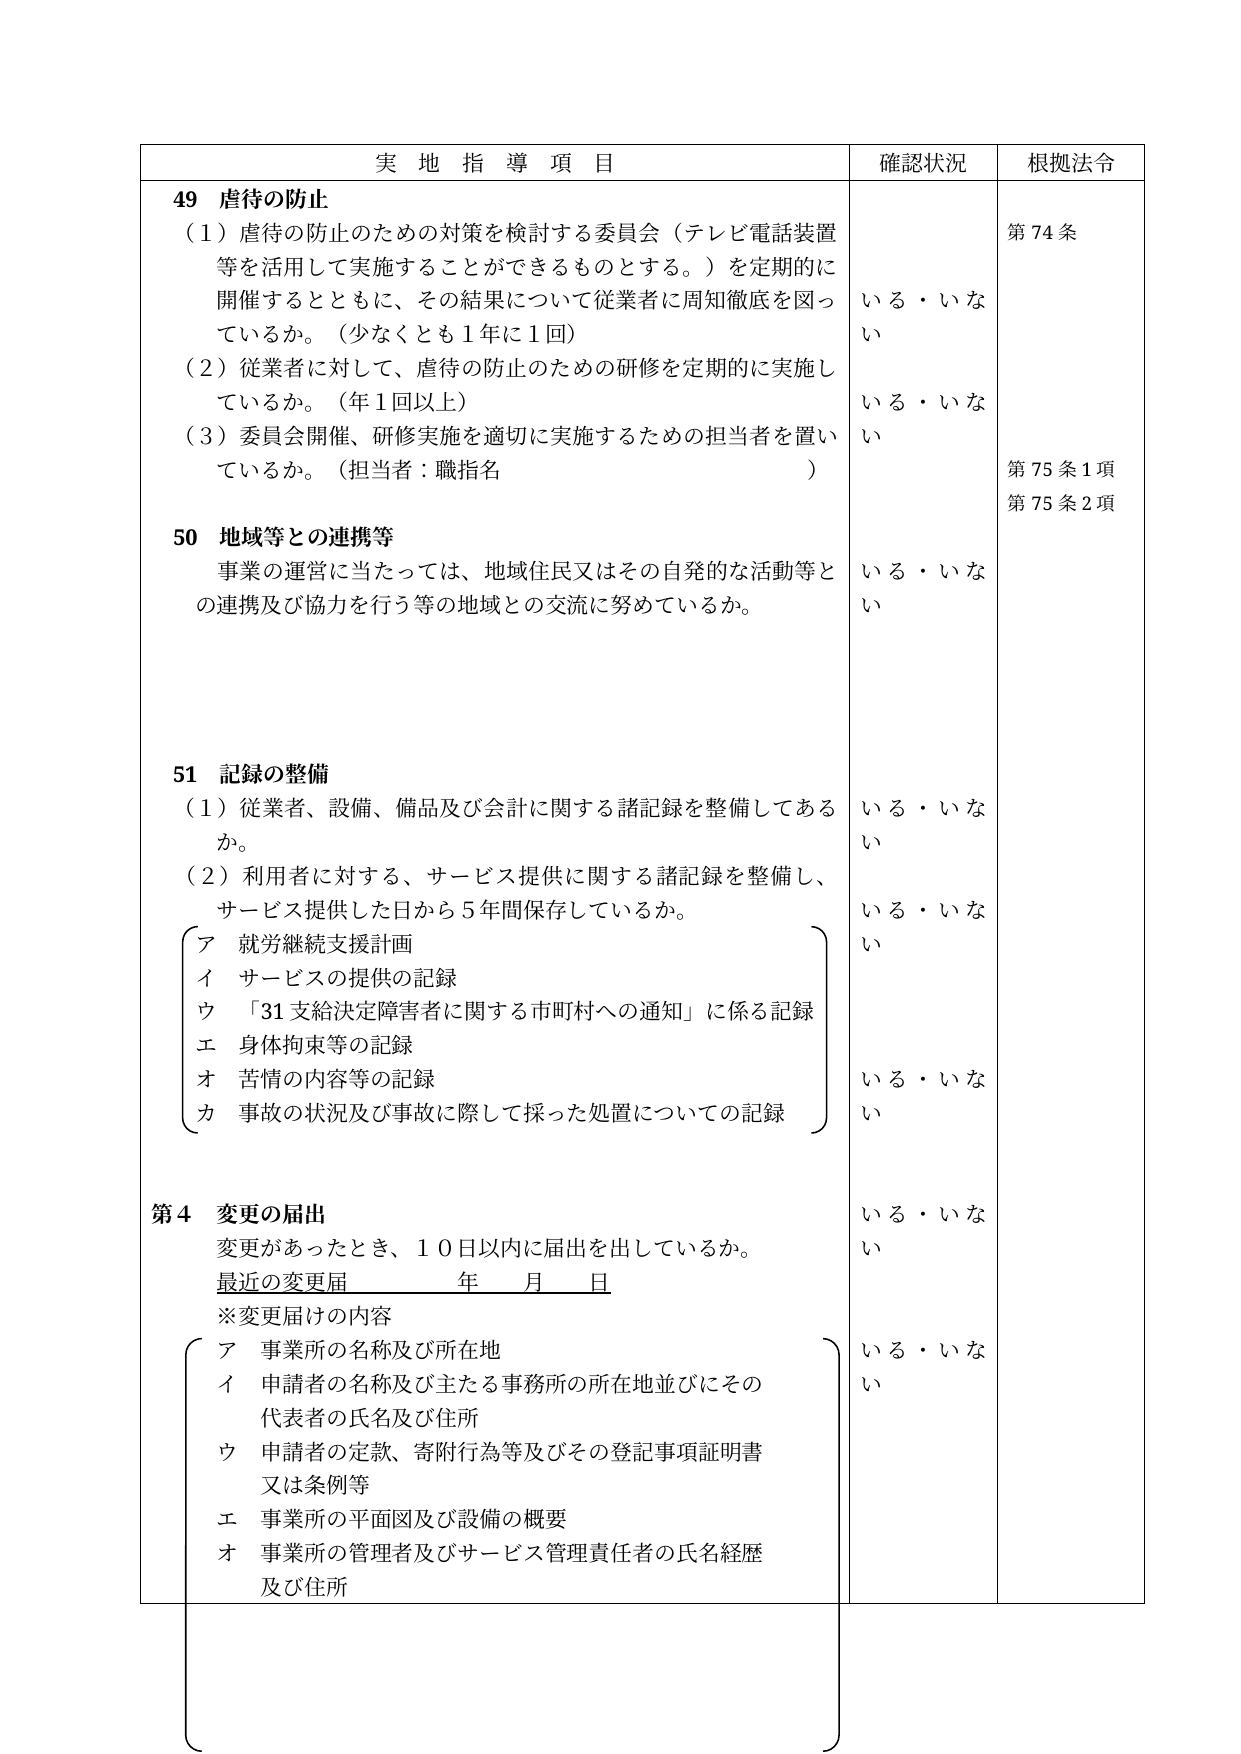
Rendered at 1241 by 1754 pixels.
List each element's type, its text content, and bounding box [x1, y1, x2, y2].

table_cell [850, 181, 997, 1603]
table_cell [998, 181, 1144, 1603]
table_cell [141, 181, 849, 1603]
table_header 根拠法令 [998, 145, 1144, 180]
table_header 実 地 指 導 項 目 [141, 145, 849, 180]
table_header 確認状況 [850, 145, 997, 180]
